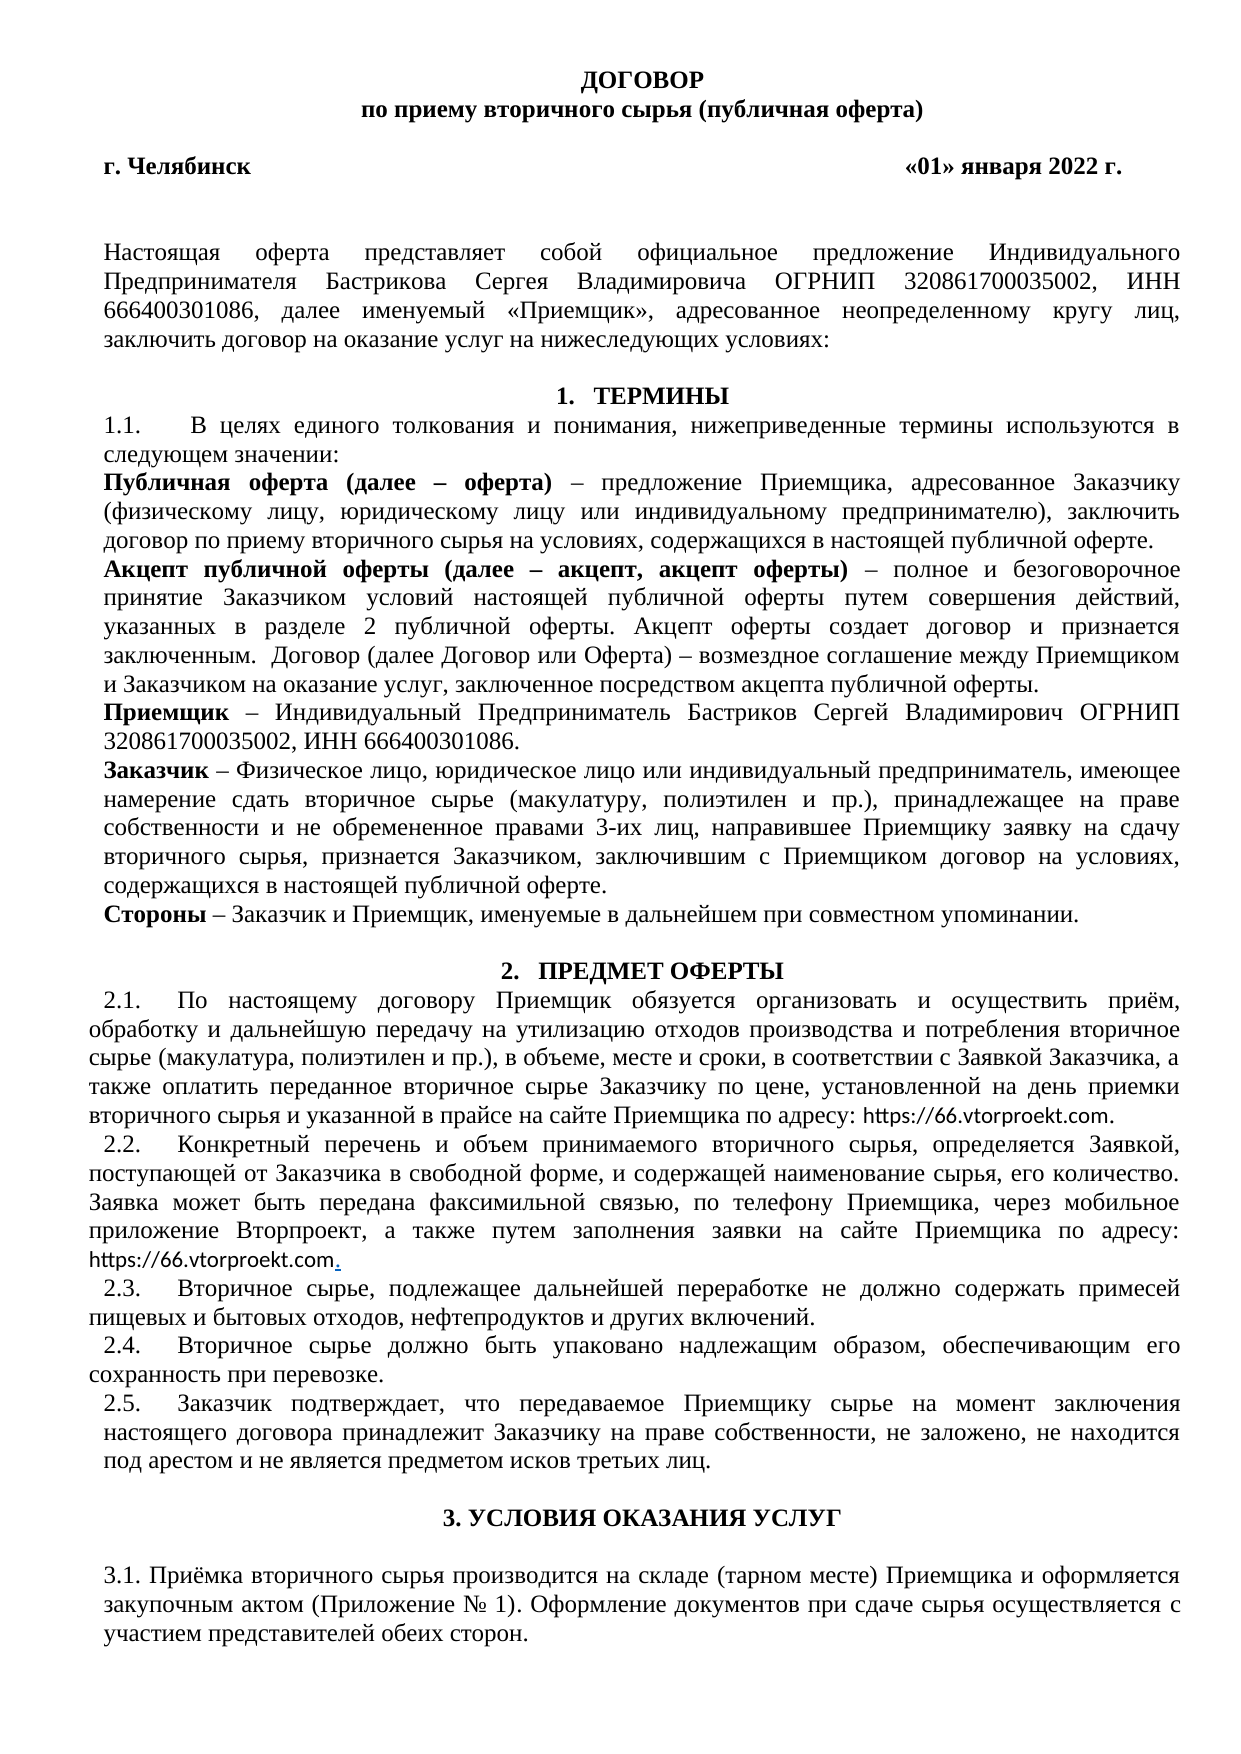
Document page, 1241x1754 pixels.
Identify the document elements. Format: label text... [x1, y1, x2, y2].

text Настоящая оферта представляет собой официальное предложение Индивидуального Предпринимателя Бастрикова Сергея Владимировича ОГРНИП 320861700035002, ИНН 666400301086, далее именуемый «Приемщик», адресованное неопределенному кругу лиц, заключить договор на оказание услуг на нижеследующих условиях: [103, 237, 1181, 352]
text 3.1. Приёмка вторичного сырья производится на складе (тарном месте) Приемщика и оформляется закупочным актом (Приложение № 1). Оформление документов при сдаче сырья осуществляется с участием представителей обеих сторон. [103, 1561, 1181, 1647]
list ПРЕДМЕТ ОФЕРТЫ [103, 956, 1181, 985]
text 3. УСЛОВИЯ ОКАЗАНИЯ УСЛУГ [103, 1503, 1181, 1532]
text по приему вторичного сырья (публичная оферта) [103, 94, 1181, 122]
list Вторичное сырье должно быть упаковано надлежащим образом, обеспечивающим его сохранность при перевозке. [88, 1331, 1181, 1388]
text Приемщик – Индивидуальный Предприниматель Бастриков Сергей Владимирович ОГРНИП 320861700035002, ИНН 666400301086. [103, 697, 1181, 755]
text Акцепт публичной оферты (далее – акцепт, акцепт оферты) – полное и безоговорочное принятие Заказчиком условий настоящей публичной оферты путем совершения действий, указанных в разделе 2 публичной оферты. Акцепт оферты создает договор и признается заключенным. Договор (далее Договор или Оферта) – возмездное соглашение между Приемщиком и Заказчиком на оказание услуг, заключенное посредством акцепта публичной оферты. [103, 554, 1181, 697]
text Публичная оферта (далее – оферта) – предложение Приемщика, адресованное Заказчику (физическому лицу, юридическому лицу или индивидуальному предпринимателю), заключить договор по приему вторичного сырья на условиях, содержащихся в настоящей публичной оферте. [103, 467, 1181, 554]
text Заказчик – Физическое лицо, юридическое лицо или индивидуальный предприниматель, имеющее намерение сдать вторичное сырье (макулатуру, полиэтилен и пр.), принадлежащее на праве собственности и не обремененное правами 3-их лиц, направившее Приемщику заявку на сдачу вторичного сырья, признается Заказчиком, заключившим с Приемщиком договор на условиях, содержащихся в настоящей публичной оферте. [103, 755, 1181, 899]
text ДОГОВОР [103, 65, 1181, 94]
list В целях единого толкования и понимания, нижеприведенные термины используются в следующем значении: [103, 410, 1181, 467]
text г. Челябинск «01» января 2022 г. [103, 151, 1181, 180]
text Стороны – Заказчик и Приемщик, именуемые в дальнейшем при совместном упоминании. [103, 899, 1181, 927]
list ТЕРМИНЫ [103, 381, 1181, 410]
list Вторичное сырье, подлежащее дальнейшей переработке не должно содержать примесей пищевых и бытовых отходов, нефтепродуктов и других включений. [88, 1273, 1181, 1331]
list Конкретный перечень и объем принимаемого вторичного сырья, определяется Заявкой, поступающей от Заказчика в свободной форме, и содержащей наименование сырья, его количество. Заявка может быть передана факсимильной связью, по телефону Приемщика, через мобильное приложение Вторпроект, а также путем заполнения заявки на сайте Приемщика по адресу: https://66.vtorproekt.com. [88, 1129, 1181, 1273]
list Заказчик подтверждает, что передаваемое Приемщику сырье на момент заключения настоящего договора принадлежит Заказчику на праве собственности, не заложено, не находится под арестом и не является предметом исков третьих лиц. [103, 1388, 1181, 1474]
list По настоящему договору Приемщик обязуется организовать и осуществить приём, обработку и дальнейшую передачу на утилизацию отходов производства и потребления вторичное сырье (макулатура, полиэтилен и пр.), в объеме, месте и сроки, в соответствии с Заявкой Заказчика, а также оплатить переданное вторичное сырье Заказчику по цене, установленной на день приемки вторичного сырья и указанной в прайсе на сайте Приемщика по адресу: https://66.vtorproekt.com. [88, 985, 1181, 1129]
